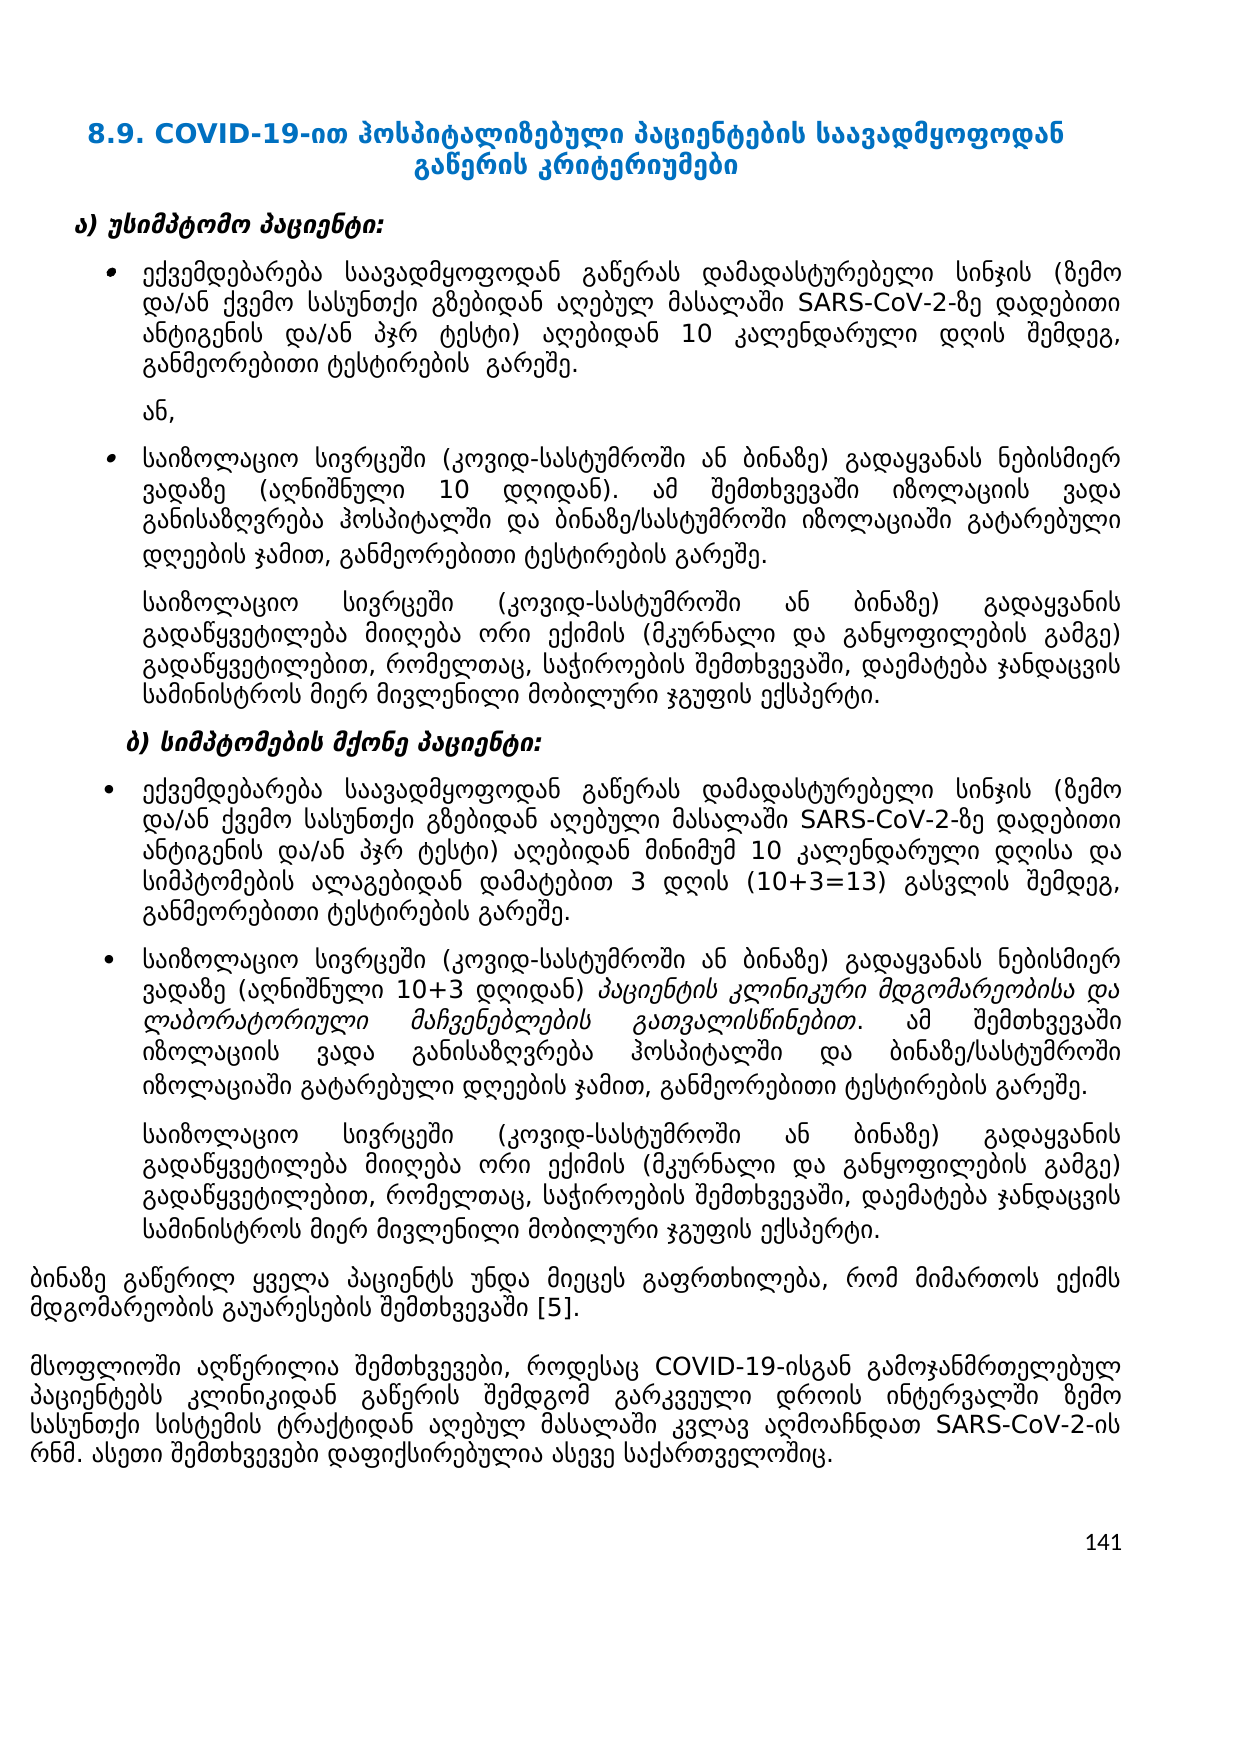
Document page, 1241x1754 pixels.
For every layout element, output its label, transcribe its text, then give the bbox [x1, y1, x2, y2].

list ბ) სიმპტომების მქონე პაციენტი: [29, 728, 1122, 757]
list საიზოლაციო სივრცეში (კოვიდ-სასტუმროში ან ბინაზე) გადაყვანის გადაწყვეტილება მიიღება ორი ექიმის (მკურნალი და განყოფილების გამგე) გადაწყვეტილებით, რომელთაც, საჭიროების შემთხვევაში, დაემატება ჯანდაცვის სამინისტროს მიერ მივლენილი მობილური ჯგუფის ექსპერტი. [142, 589, 1122, 710]
list ა) უსიმპტომო პაციენტი: [29, 210, 1122, 239]
list ექვემდებარება საავადმყოფოდან გაწერას დამადასტურებელი სინჯის (ზემო და/ან ქვემო სასუნთქი გზებიდან აღებული მასალაში SARS-CoV-2-ზე დადებითი ანტიგენის და/ან პჯრ ტესტი) აღებიდან მინიმუმ 10 კალენდარული დღისა და სიმპტომების ალაგებიდან დამატებით 3 დღის (10+3=13) გასვლის შემდეგ, განმეორებითი ტესტირების გარეშე. [104, 775, 1122, 927]
list საიზოლაციო სივრცეში (კოვიდ-სასტუმროში ან ბინაზე) გადაყვანას ნებისმიერ ვადაზე (აღნიშნული 10 დღიდან). ამ შემთხვევაში იზოლაციის ვადა განისაზღვრება ჰოსპიტალში და ბინაზე/სასტუმროში იზოლაციაში გატარებული დღეების ჯამით, განმეორებითი ტესტირების გარეშე. [104, 444, 1122, 570]
list ექვემდებარება საავადმყოფოდან გაწერას დამადასტურებელი სინჯის (ზემო და/ან ქვემო სასუნთქი გზებიდან აღებულ მასალაში SARS-CoV-2-ზე დადებითი ანტიგენის და/ან პჯრ ტესტი) აღებიდან 10 კალენდარული დღის შემდეგ, განმეორებითი ტესტირების გარეშე. [104, 258, 1122, 379]
list საიზოლაციო სივრცეში (კოვიდ-სასტუმროში ან ბინაზე) გადაყვანას ნებისმიერ ვადაზე (აღნიშნული 10+3 დღიდან) პაციენტის კლინიკური მდგომარეობისა და ლაბორატორიული მაჩვენებლების გათვალისწინებით. ამ შემთხვევაში იზოლაციის ვადა განისაზღვრება ჰოსპიტალში და ბინაზე/სასტუმროში იზოლაციაში გატარებული დღეების ჯამით, განმეორებითი ტესტირების გარეშე. [104, 945, 1122, 1102]
text ბინაზე გაწერილ ყველა პაციენტს უნდა მიეცეს გაფრთხილება, რომ მიმართოს ექიმს მდგომარეობის გაუარესების შემთხვევაში . [29, 1264, 1122, 1323]
list ან, [142, 397, 1122, 426]
text მსოფლიოში აღწერილია შემთხვევები, როდესაც COVID-19-ისგან გამოჯანმრთელებულ პაციენტებს კლინიკიდან გაწერის შემდგომ გარკვეული დროის ინტერვალში ზემო სასუნთქი სისტემის ტრაქტიდან აღებულ მასალაში კვლავ აღმოაჩნდათ SARS-CoV-2-ის რნმ. ასეთი შემთხვევები დაფიქსირებულია ასევე საქართველოშიც. [29, 1352, 1122, 1469]
subtitle 8.9. COVID-19-ით ჰოსპიტალიზებული პაციენტების საავადმყოფოდან გაწერის კრიტერიუმები [29, 118, 1122, 181]
list საიზოლაციო სივრცეში (კოვიდ-სასტუმროში ან ბინაზე) გადაყვანის გადაწყვეტილება მიიღება ორი ექიმის (მკურნალი და განყოფილების გამგე) გადაწყვეტილებით, რომელთაც, საჭიროების შემთხვევაში, დაემატება ჯანდაცვის სამინისტროს მიერ მივლენილი მობილური ჯგუფის ექსპერტი. [142, 1120, 1122, 1246]
